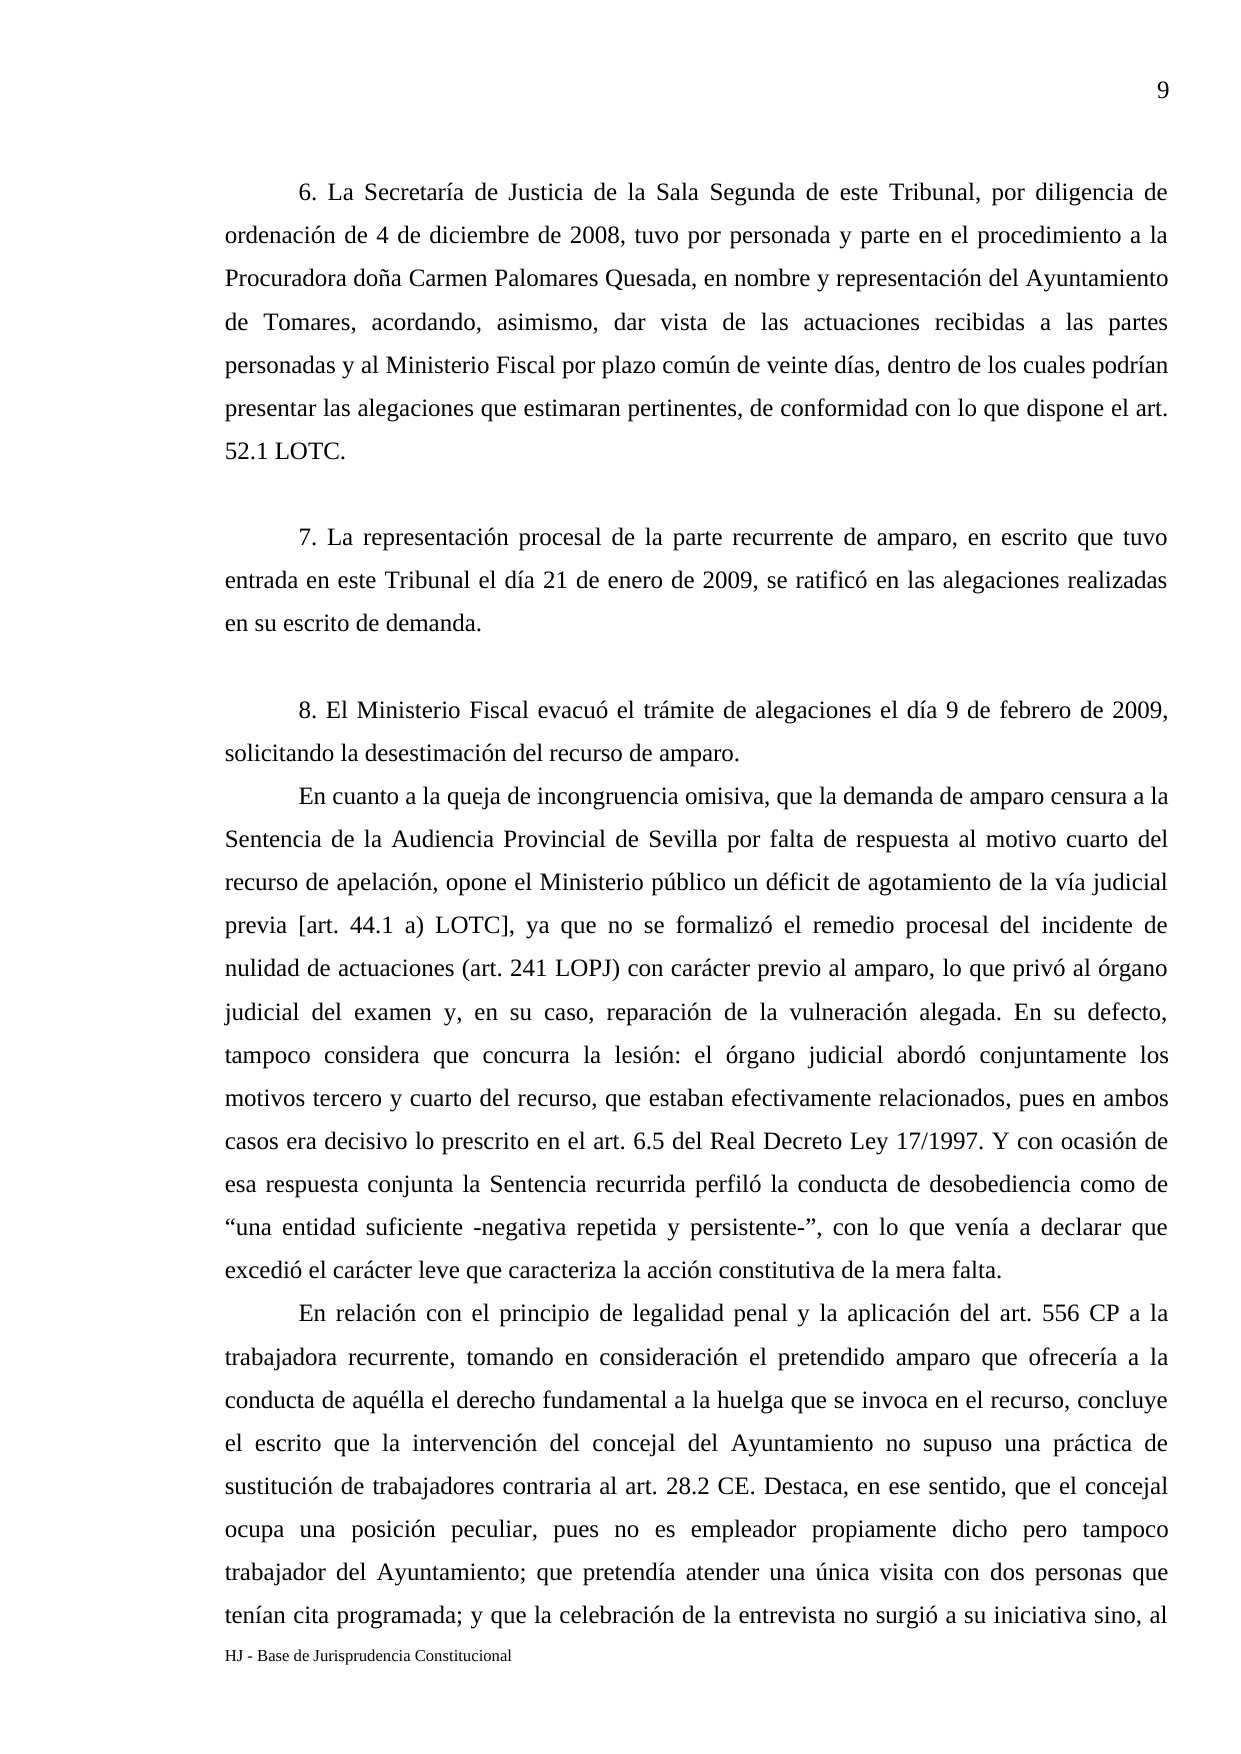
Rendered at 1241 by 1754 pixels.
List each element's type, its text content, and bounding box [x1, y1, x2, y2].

text En cuanto a la queja de incongruencia omisiva, que la demanda de amparo censura a la Sentencia de la Audiencia Provincial de Sevilla por falta de respuesta al motivo cuarto del recurso de apelación, opone el Ministerio público un déficit de agotamiento de la vía judicial previa [art. 44.1 a) LOTC], ya que no se formalizó el remedio procesal del incidente de nulidad de actuaciones (art. 241 LOPJ) con carácter previo al amparo, lo que privó al órgano judicial del examen y, en su caso, reparación de la vulneración alegada. En su defecto, tampoco considera que concurra la lesión: el órgano judicial abordó conjuntamente los motivos tercero y cuarto del recurso, que estaban efectivamente relacionados, pues en ambos casos era decisivo lo prescrito en el art. 6.5 del Real Decreto Ley 17/1997. Y con ocasión de esa respuesta conjunta la Sentencia recurrida perfiló la conducta de desobediencia como de “una entidad suficiente -negativa repetida y persistente-”, con lo que venía a declarar que excedió el carácter leve que caracteriza la acción constitutiva de la mera falta. [224, 781, 1169, 1284]
text 8. El Ministerio Fiscal evacuó el trámite de alegaciones el día 9 de febrero de 2009, solicitando la desestimación del recurso de amparo. [224, 695, 1169, 767]
text 7. La representación procesal de la parte recurrente de amparo, en escrito que tuvo entrada en este Tribunal el día 21 de enero de 2009, se ratificó en las alegaciones realizadas en su escrito de demanda. [224, 522, 1169, 637]
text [224, 1298, 1169, 1629]
text 6. La Secretaría de Justicia de la Sala Segunda de este Tribunal, por diligencia de ordenación de 4 de diciembre de 2008, tuvo por personada y parte en el procedimiento a la Procuradora doña Carmen Palomares Quesada, en nombre y representación del Ayuntamiento de Tomares, acordando, asimismo, dar vista de las actuaciones recibidas a las partes personadas y al Ministerio Fiscal por plazo común de veinte días, dentro de los cuales podrían presentar las alegaciones que estimaran pertinentes, de conformidad con lo que dispone el art. 52.1 LOTC. [224, 177, 1169, 465]
